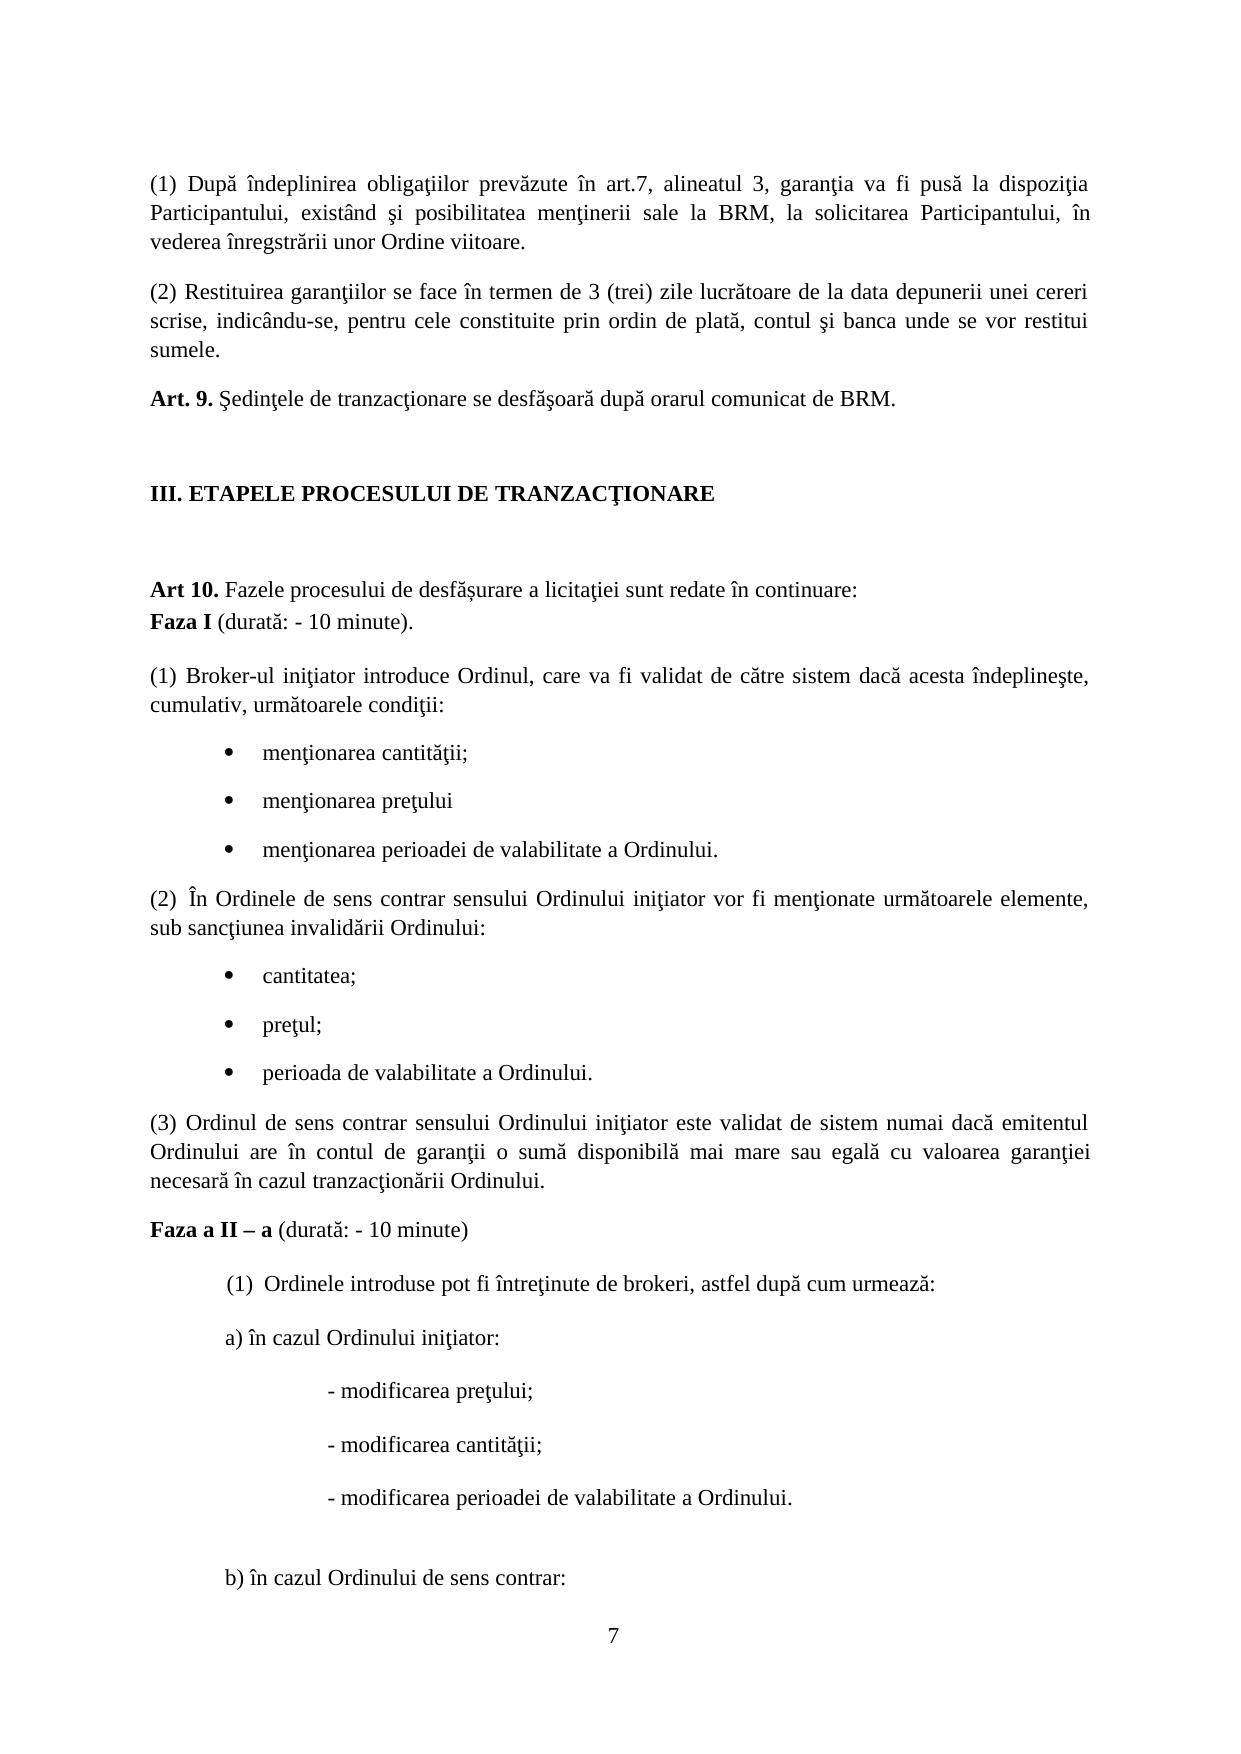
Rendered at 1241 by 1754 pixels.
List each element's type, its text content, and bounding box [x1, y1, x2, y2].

list Ordinul de sens contrar sensului Ordinului iniţiator este validat de sistem numai dacă emitentul Ordinului are în contul de garanţii o sumă disponibilă mai mare sau egală cu valoarea garanţiei necesară în cazul tranzacţionării Ordinului. [150, 1109, 1091, 1193]
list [327, 1484, 1169, 1511]
list menţionarea cantităţii; [225, 739, 1169, 765]
list menţionarea preţului [225, 787, 1169, 814]
list cantitatea; [225, 962, 1169, 989]
text Art. 9. Şedinţele de tranzacţionare se desfăşoară după orarul comunicat de BRM. [150, 385, 1169, 412]
list Restituirea garanţiilor se face în termen de 3 (trei) zile lucrătoare de la data depunerii unei cereri scrise, indicându-se, pentru cele constituite prin ordin de plată, contul şi banca unde se vor restitui sumele. [150, 278, 1090, 362]
list În Ordinele de sens contrar sensului Ordinului iniţiator vor fi menţionate următoarele elemente, sub sancţiunea invalidării Ordinului: [150, 885, 1091, 941]
list modificarea cantităţii; [327, 1431, 1169, 1457]
list în cazul Ordinului de sens contrar: [225, 1564, 1169, 1591]
list Ordinele introduse pot fi întreţinute de brokeri, astfel după cum urmează: [226, 1270, 1169, 1296]
text Faza I (durată: - 10 minute). [150, 608, 1169, 635]
list perioada de valabilitate a Ordinului. [225, 1059, 1169, 1085]
list modificarea preţului; [327, 1377, 1169, 1404]
list menţionarea perioadei de valabilitate a Ordinului. [225, 836, 1169, 862]
list preţul; [225, 1011, 1169, 1037]
list Broker-ul iniţiator introduce Ordinul, care va fi validat de către sistem dacă acesta îndeplineşte, cumulativ, următoarele condiţii: [150, 662, 1091, 717]
text Faza a II – a (durată: - 10 minute) [150, 1216, 1169, 1243]
list După îndeplinirea obligaţiilor prevăzute în art.7, alineatul 3, garanţia va fi pusă la dispoziţia Participantului, existând şi posibilitatea menţinerii sale la BRM, la solicitarea Participantului, în vederea înregstrării unor Ordine viitoare. [150, 170, 1091, 254]
list în cazul Ordinului iniţiator: [225, 1324, 1169, 1350]
text Art 10. Fazele procesului de desfășurare a licitaţiei sunt redate în continuare: [150, 576, 1169, 602]
subtitle ETAPELE PROCESULUI DE TRANZACŢIONARE [150, 480, 1169, 507]
